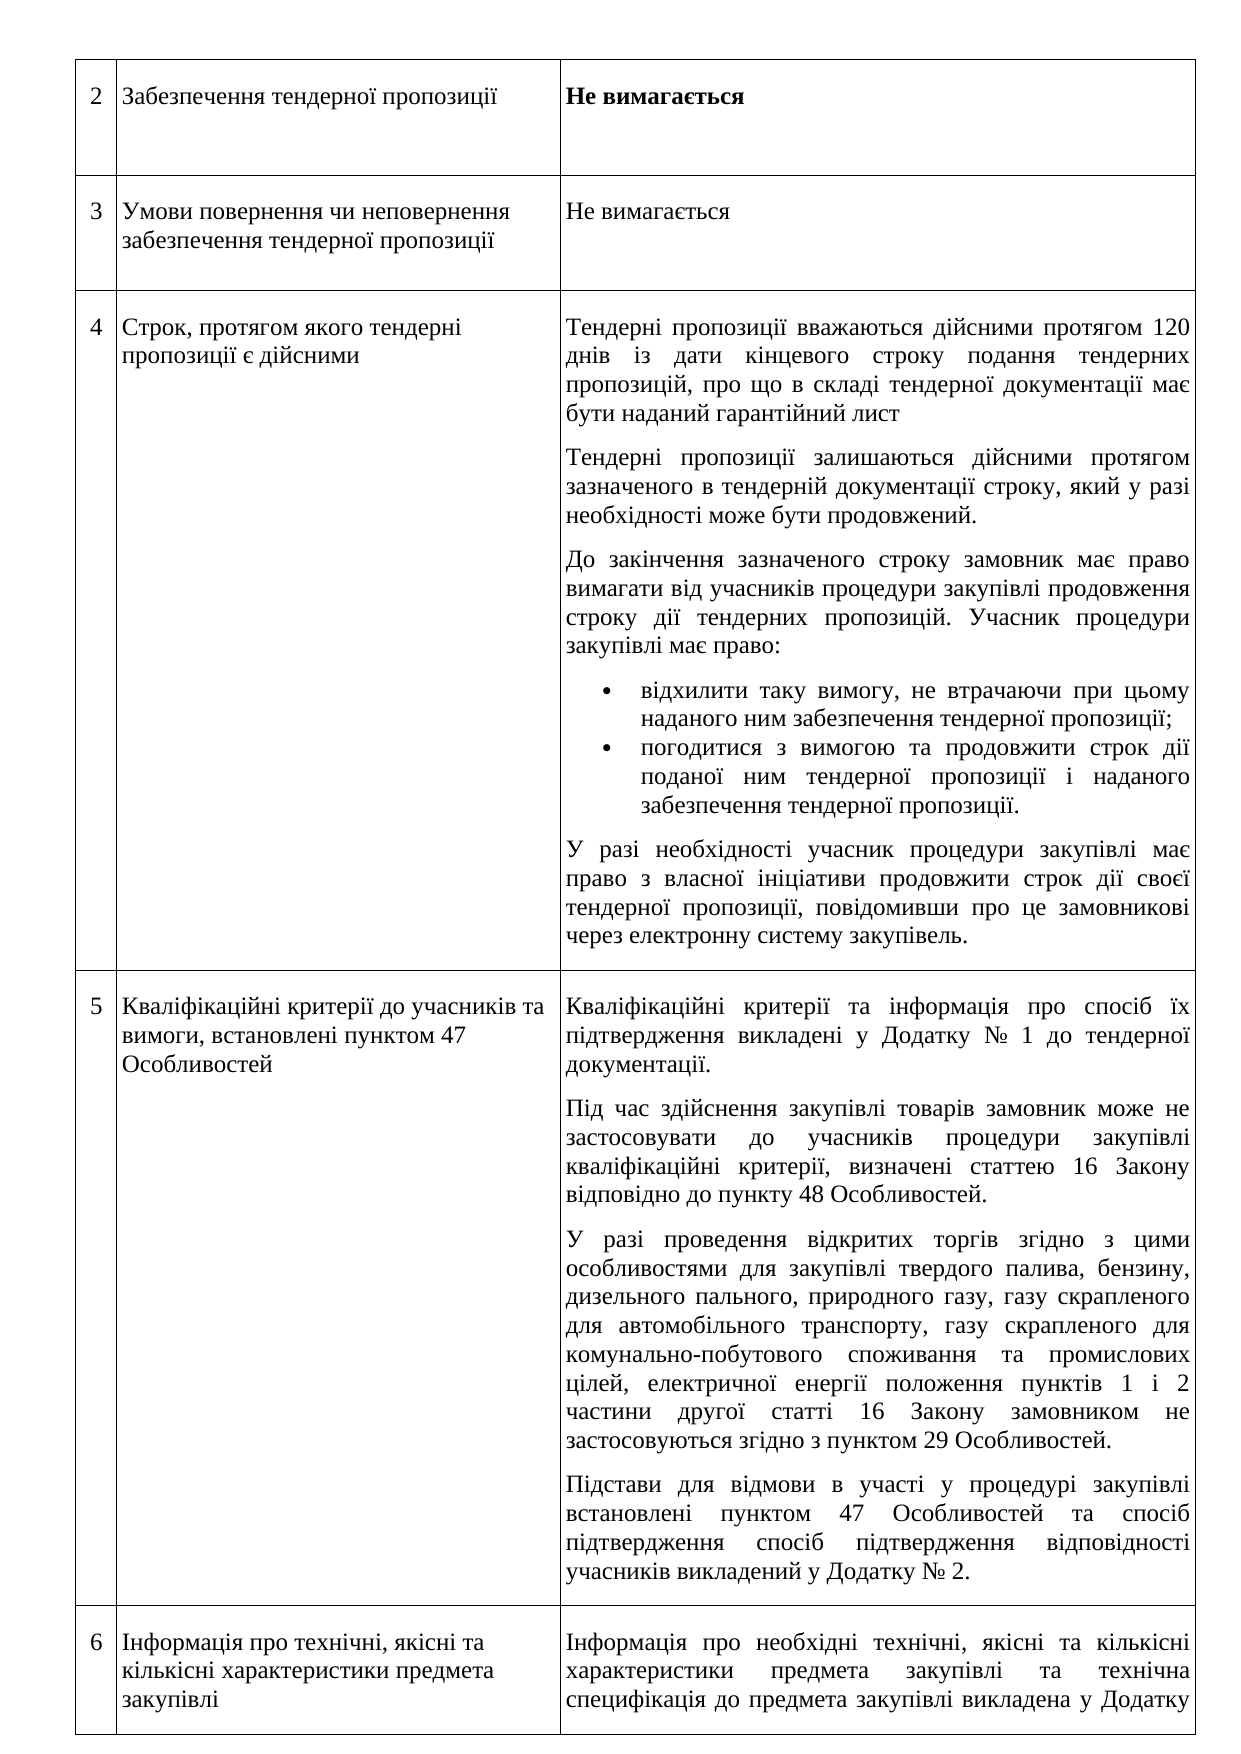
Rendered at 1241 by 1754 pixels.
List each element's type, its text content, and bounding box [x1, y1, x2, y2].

table_cell Кваліфікаційні критерії до учасників та вимоги, встановлені пунктом 47 Особливостей [117, 971, 560, 1605]
table_cell Тендерні пропозиції вважаються дійсними протягом 120 днів із дати кінцевого строку подання тендерних пропозицій, про що в складі тендерної документації має бути наданий гарантійний лист Тендерні пропозиції залишаються дійсними протягом зазначеного в тендерній документації строку, який у разі необхідності може бути продовжений. До закінчення зазначеного строку замовник має право вимагати від учасників процедури закупівлі продовження строку дії тендерних пропозицій. Учасник процедури закупівлі має право: відхилити таку вимогу, не втрачаючи при цьому наданого ним забезпечення тендерної пропозиції; погодитися з вимогою та продовжити строк дії поданої ним тендерної пропозиції і наданого забезпечення тендерної пропозиції. У разі необхідності учасник процедури закупівлі має право з власної ініціативи продовжити строк дії своєї тендерної пропозиції, повідомивши про це замовникові через електронну систему закупівель. [561, 291, 1195, 970]
table_cell 6 [76, 1606, 116, 1734]
table_cell Забезпечення тендерної пропозиції [117, 60, 560, 174]
table_cell 4 [76, 291, 116, 970]
table_cell Не вимагається [561, 176, 1195, 290]
table_cell 2 [76, 60, 116, 174]
table_cell Умови повернення чи неповернення забезпечення тендерної пропозиції [117, 176, 560, 290]
table_cell 5 [76, 971, 116, 1605]
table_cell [561, 1606, 1195, 1734]
table_cell Кваліфікаційні критерії та інформація про спосіб їх підтвердження викладені у Додатку № 1 до тендерної документації. Під час здійснення закупівлі товарів замовник може не застосовувати до учасників процедури закупівлі кваліфікаційні критерії, визначені статтею 16 Закону відповідно до пункту 48 Особливостей. У разі проведення відкритих торгів згідно з цими особливостями для закупівлі твердого палива, бензину, дизельного пального, природного газу, газу скрапленого для автомобільного транспорту, газу скрапленого для комунально-побутового споживання та промислових цілей, електричної енергії положення пунктів 1 і 2 частини другої статті 16 Закону замовником не застосовуються згідно з пунктом 29 Особливостей. Підстави для відмови в участі у процедурі закупівлі встановлені пунктом 47 Особливостей та спосіб підтвердження спосіб підтвердження відповідності учасників викладений у Додатку № 2. [561, 971, 1195, 1605]
table_cell 3 [76, 176, 116, 290]
table_cell Не вимагається [561, 60, 1195, 174]
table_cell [117, 1606, 560, 1734]
table_cell Строк, протягом якого тендерні пропозиції є дійсними [117, 291, 560, 970]
